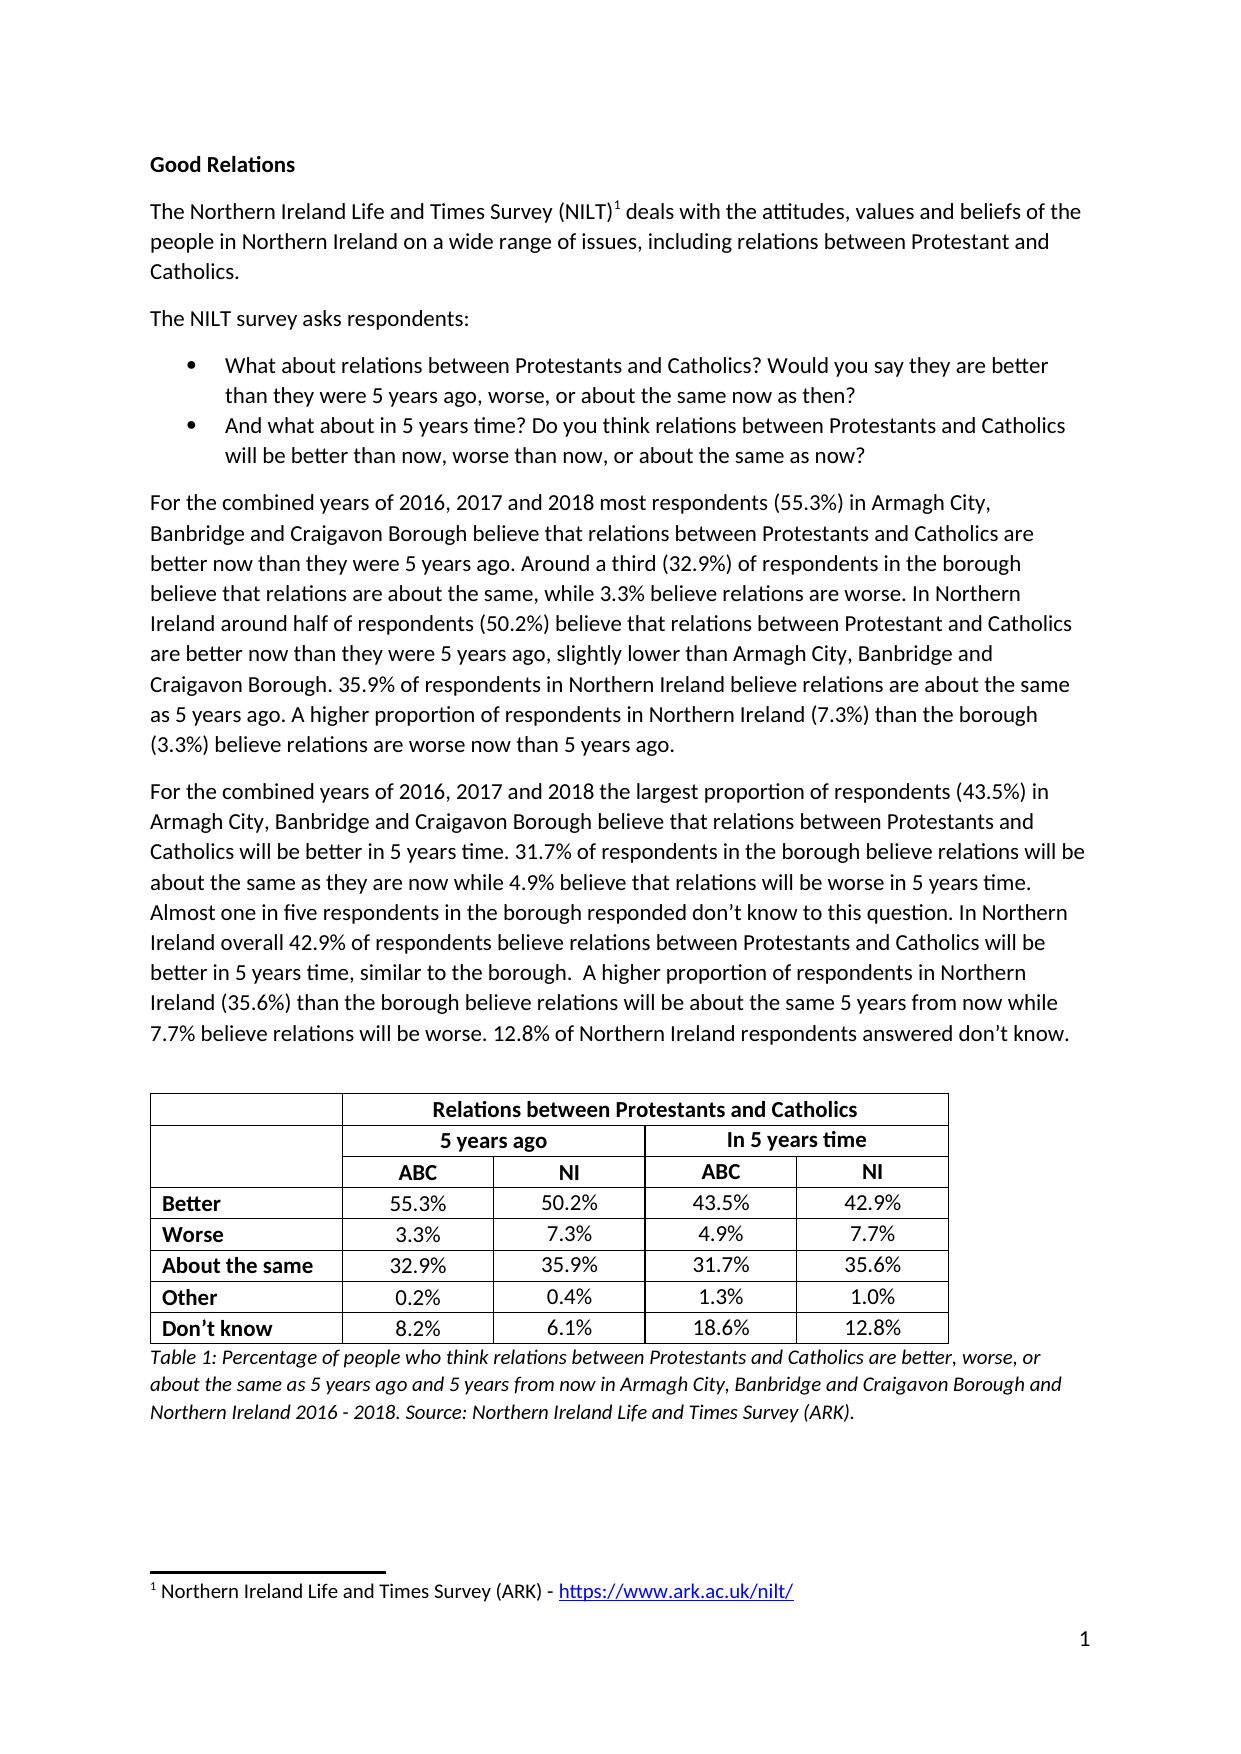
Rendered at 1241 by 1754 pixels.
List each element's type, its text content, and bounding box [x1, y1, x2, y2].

table_cell 32.9% [343, 1251, 493, 1281]
table_header [151, 1094, 342, 1124]
list What about relations between Protestants and Catholics? Would you say they are better than they were 5 years ago, worse, or about the same now as then? [187, 351, 1090, 409]
table_cell Worse [151, 1219, 342, 1249]
text The Northern Ireland Life and Times Survey (NILT) deals with the attitudes, values and beliefs of the people in Northern Ireland on a wide range of issues, including relations between Protestant and Catholics. [150, 197, 1090, 285]
table_cell 35.9% [494, 1251, 644, 1281]
table_cell 7.3% [494, 1219, 644, 1249]
table_cell 18.6% [646, 1313, 796, 1343]
table_cell 55.3% [343, 1188, 493, 1218]
text Good Relations [150, 150, 1090, 178]
text Table 1: Percentage of people who think relations between Protestants and Catholics are better, worse, or about the same as 5 years ago and 5 years from now in Armagh City, Banbridge and Craigavon Borough and Northern Ireland 2016 - 2018. Source: Northern Ireland Life and Times Survey (ARK). [150, 1344, 1090, 1424]
table_cell 1.0% [797, 1282, 948, 1312]
table_cell ABC [343, 1157, 493, 1187]
table_cell 50.2% [494, 1188, 644, 1218]
table_cell 7.7% [797, 1219, 948, 1249]
table_cell 43.5% [646, 1188, 796, 1218]
table_cell Other [151, 1282, 342, 1312]
list And what about in 5 years time? Do you think relations between Protestants and Catholics will be better than now, worse than now, or about the same as now? [187, 411, 1090, 470]
table_cell Better [151, 1188, 342, 1218]
table_cell 35.6% [797, 1251, 948, 1281]
table_cell Don’t know [151, 1313, 342, 1343]
table_cell 4.9% [646, 1219, 796, 1249]
text For the combined years of 2016, 2017 and 2018 most respondents (55.3%) in Armagh City, Banbridge and Craigavon Borough believe that relations between Protestants and Catholics are better now than they were 5 years ago. Around a third (32.9%) of respondents in the borough believe that relations are about the same, while 3.3% believe relations are worse. In Northern Ireland around half of respondents (50.2%) believe that relations between Protestant and Catholics are better now than they were 5 years ago, slightly lower than Armagh City, Banbridge and Craigavon Borough. 35.9% of respondents in Northern Ireland believe relations are about the same as 5 years ago. A higher proportion of respondents in Northern Ireland (7.3%) than the borough (3.3%) believe relations are worse now than 5 years ago. [150, 488, 1090, 758]
table_cell 1.3% [646, 1282, 796, 1312]
table_cell NI [494, 1157, 644, 1187]
table_header Relations between Protestants and Catholics [343, 1094, 948, 1124]
table_cell 42.9% [797, 1188, 948, 1218]
table_cell In 5 years time [646, 1126, 948, 1156]
table_cell ABC [646, 1157, 796, 1187]
table_cell NI [797, 1157, 948, 1187]
table_cell 3.3% [343, 1219, 493, 1249]
table_cell 12.8% [797, 1313, 948, 1343]
text The NILT survey asks respondents: [150, 304, 1090, 332]
table_cell 8.2% [343, 1313, 493, 1343]
table_cell About the same [151, 1251, 342, 1281]
table_cell [151, 1126, 342, 1187]
text For the combined years of 2016, 2017 and 2018 the largest proportion of respondents (43.5%) in Armagh City, Banbridge and Craigavon Borough believe that relations between Protestants and Catholics will be better in 5 years time. 31.7% of respondents in the borough believe relations will be about the same as they are now while 4.9% believe that relations will be worse in 5 years time. Almost one in five respondents in the borough responded don’t know to this question. In Northern Ireland overall 42.9% of respondents believe relations between Protestants and Catholics will be better in 5 years time, similar to the borough. A higher proportion of respondents in Northern Ireland (35.6%) than the borough believe relations will be about the same 5 years from now while 7.7% believe relations will be worse. 12.8% of Northern Ireland respondents answered don’t know. [150, 777, 1090, 1047]
table_cell 5 years ago [343, 1126, 644, 1156]
table_cell 6.1% [494, 1313, 644, 1343]
table_cell 0.4% [494, 1282, 644, 1312]
table_cell 31.7% [646, 1251, 796, 1281]
table_cell 0.2% [343, 1282, 493, 1312]
